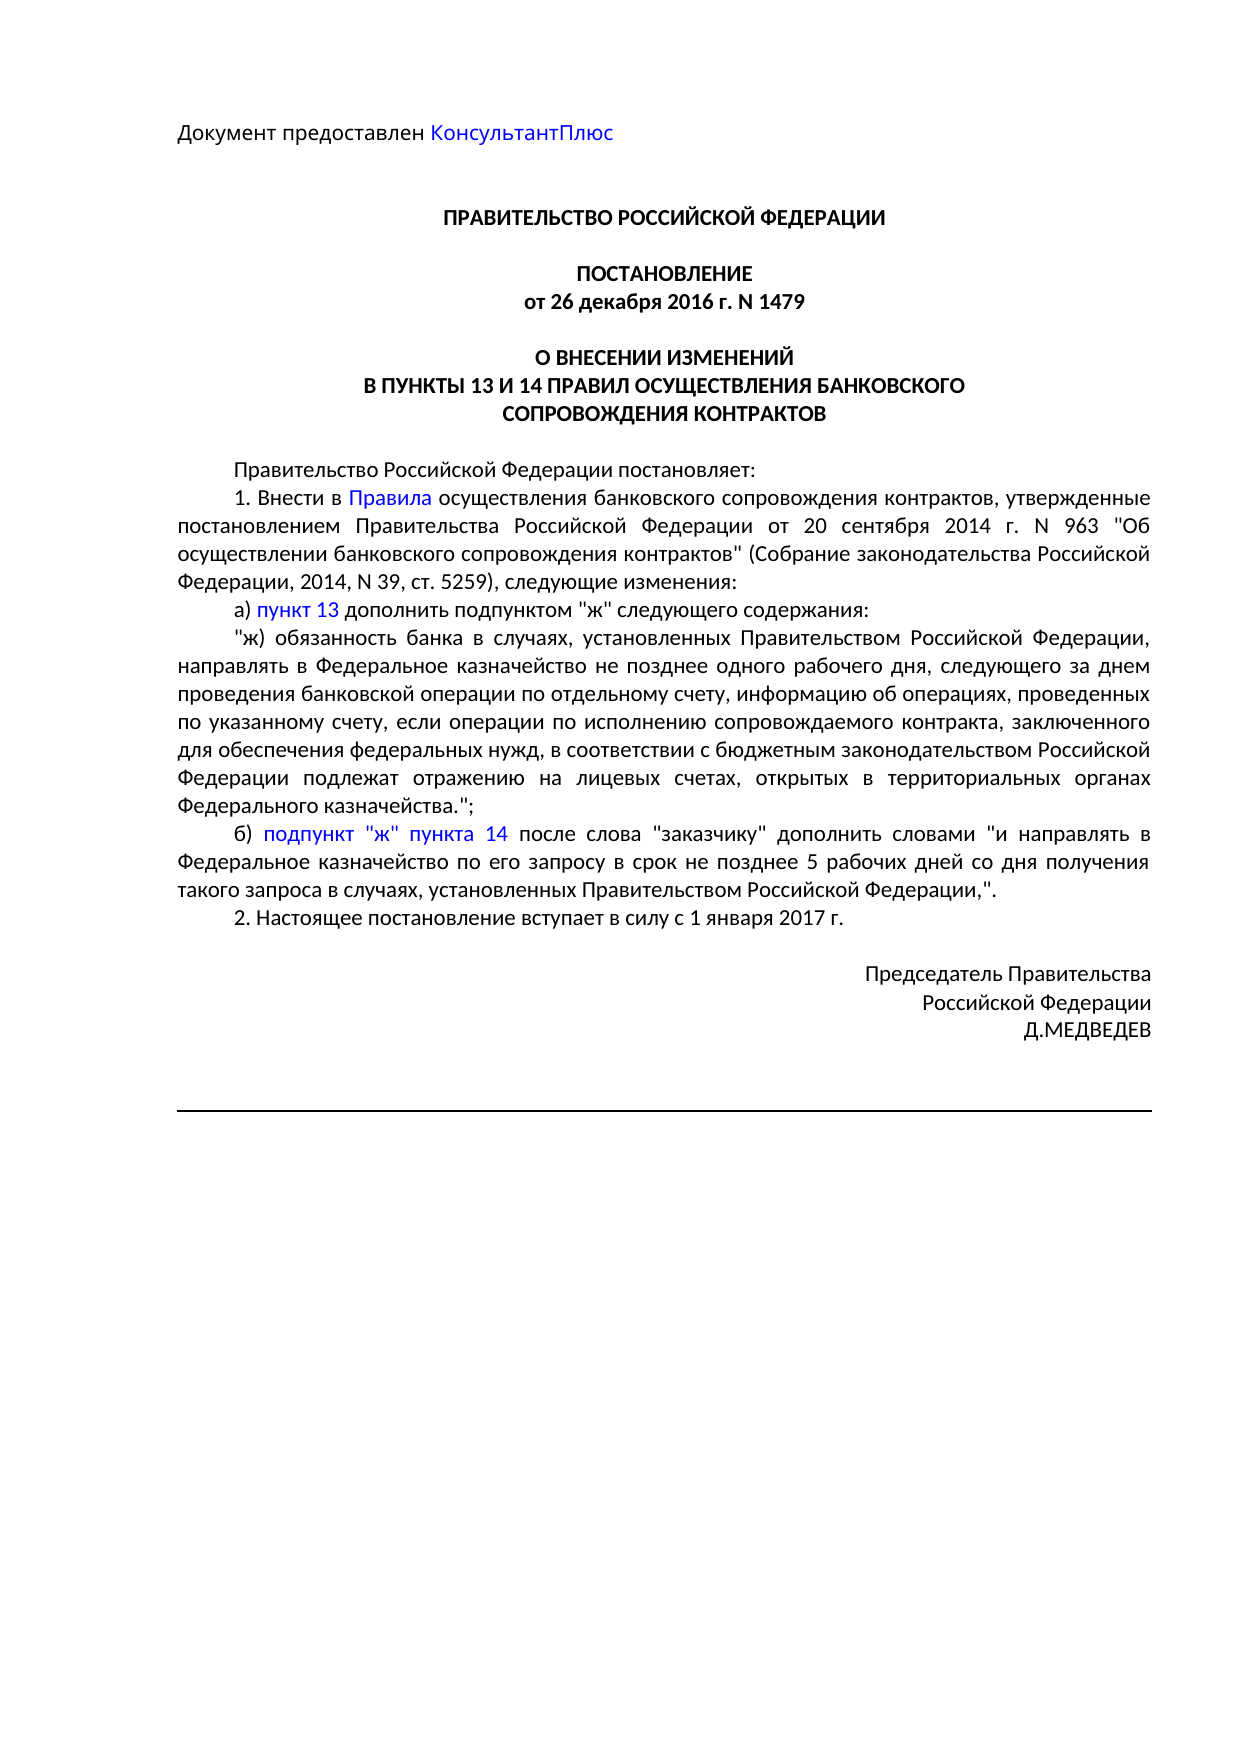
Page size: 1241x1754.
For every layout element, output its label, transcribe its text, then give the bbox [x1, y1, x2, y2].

text Российской Федерации [177, 988, 1152, 1016]
title СОПРОВОЖДЕНИЯ КОНТРАКТОВ [177, 399, 1152, 427]
text "ж) обязанность банка в случаях, установленных Правительством Российской Федерации, направлять в Федеральное казначейство не позднее одного рабочего дня, следующего за днем проведения банковской операции по отдельному счету, информацию об операциях, проведенных по указанному счету, если операции по исполнению сопровождаемого контракта, заключенного для обеспечения федеральных нужд, в соответствии с бюджетным законодательством Российской Федерации подлежат отражению на лицевых счетах, открытых в территориальных органах Федерального казначейства."; [177, 623, 1152, 819]
title В ПУНКТЫ 13 И 14 ПРАВИЛ ОСУЩЕСТВЛЕНИЯ БАНКОВСКОГО [177, 371, 1152, 399]
title ПРАВИТЕЛЬСТВО РОССИЙСКОЙ ФЕДЕРАЦИИ [177, 203, 1152, 231]
text 2. Настоящее постановление вступает в силу с 1 января 2017 г. [177, 903, 1152, 932]
title О ВНЕСЕНИИ ИЗМЕНЕНИЙ [177, 343, 1152, 371]
title ПОСТАНОВЛЕНИЕ [177, 259, 1152, 287]
text а) пункт 13 дополнить подпунктом "ж" следующего содержания: [177, 595, 1152, 623]
title Документ предоставлен КонсультантПлюс [177, 118, 1152, 175]
title от 26 декабря 2016 г. N 1479 [177, 287, 1152, 315]
text 1. Внести в Правила осуществления банковского сопровождения контрактов, утвержденные постановлением Правительства Российской Федерации от 20 сентября 2014 г. N 963 "Об осуществлении банковского сопровождения контрактов" (Собрание законодательства Российской Федерации, 2014, N 39, ст. 5259), следующие изменения: [177, 483, 1152, 595]
text Д.МЕДВЕДЕВ [177, 1016, 1152, 1044]
text б) подпункт "ж" пункта 14 после слова "заказчику" дополнить словами "и направлять в Федеральное казначейство по его запросу в срок не позднее 5 рабочих дней со дня получения такого запроса в случаях, установленных Правительством Российской Федерации,". [177, 819, 1152, 903]
text Правительство Российской Федерации постановляет: [177, 455, 1152, 483]
text Председатель Правительства [177, 959, 1152, 988]
